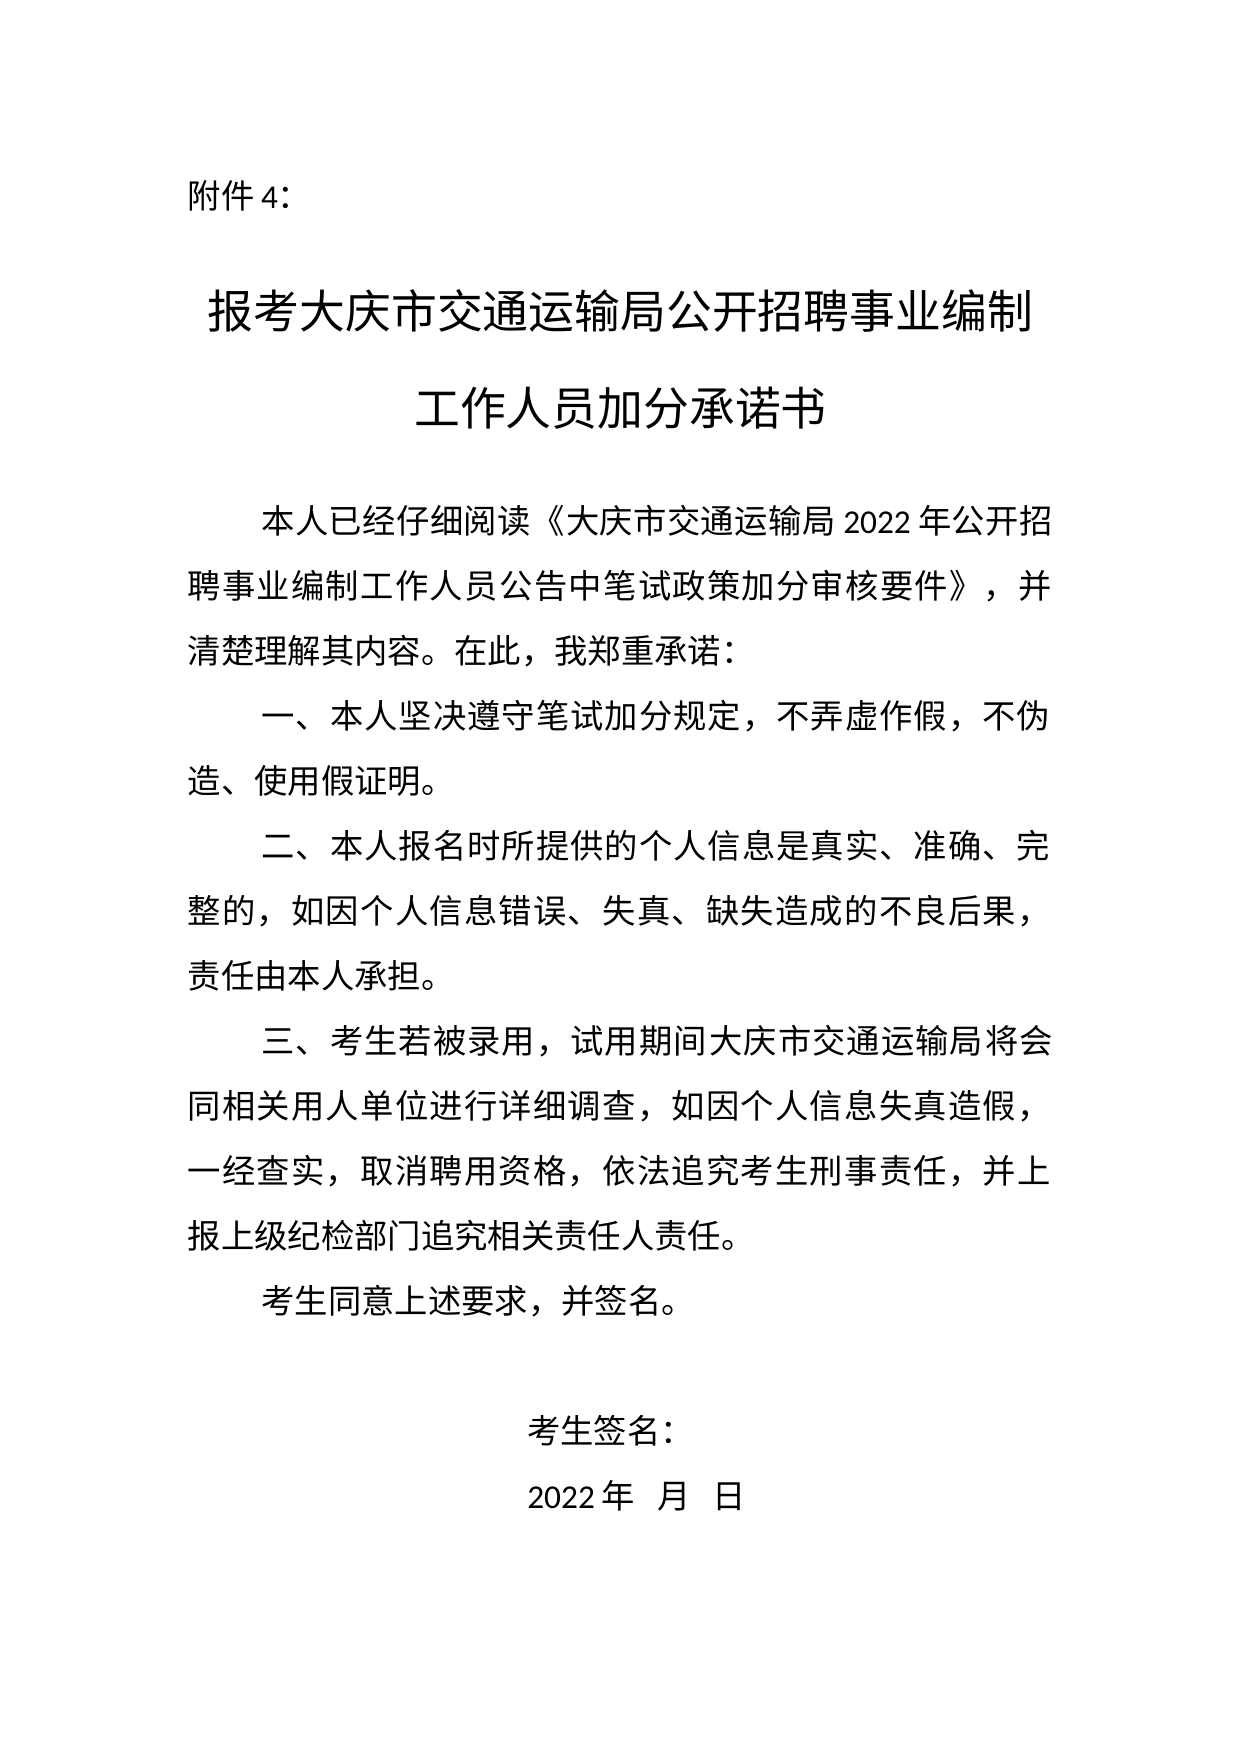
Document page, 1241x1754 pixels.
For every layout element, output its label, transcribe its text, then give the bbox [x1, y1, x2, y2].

text 考生同意上述要求，并签名。 [187, 1267, 1053, 1332]
text 2022年 月 日 [187, 1462, 1053, 1527]
text 二、本人报名时所提供的个人信息是真实、准确、完整的，如因个人信息错误、失真、缺失造成的不良后果，责任由本人承担。 [187, 812, 1053, 1007]
text 一、本人坚决遵守笔试加分规定，不弄虚作假，不伪造、使用假证明。 [187, 682, 1053, 812]
text 三、考生若被录用，试用期间大庆市交通运输局将会同相关用人单位进行详细调查，如因个人信息失真造假，一经查实，取消聘用资格，依法追究考生刑事责任，并上报上级纪检部门追究相关责任人责任。 [187, 1007, 1053, 1267]
text 考生签名： [187, 1397, 1053, 1462]
text 报考大庆市交通运输局公开招聘事业编制工作人员加分承诺书 [187, 259, 1053, 454]
text 附件4： [187, 162, 1053, 227]
text 本人已经仔细阅读《大庆市交通运输局2022年公开招聘事业编制工作人员公告中笔试政策加分审核要件》，并清楚理解其内容。在此，我郑重承诺： [187, 487, 1053, 682]
